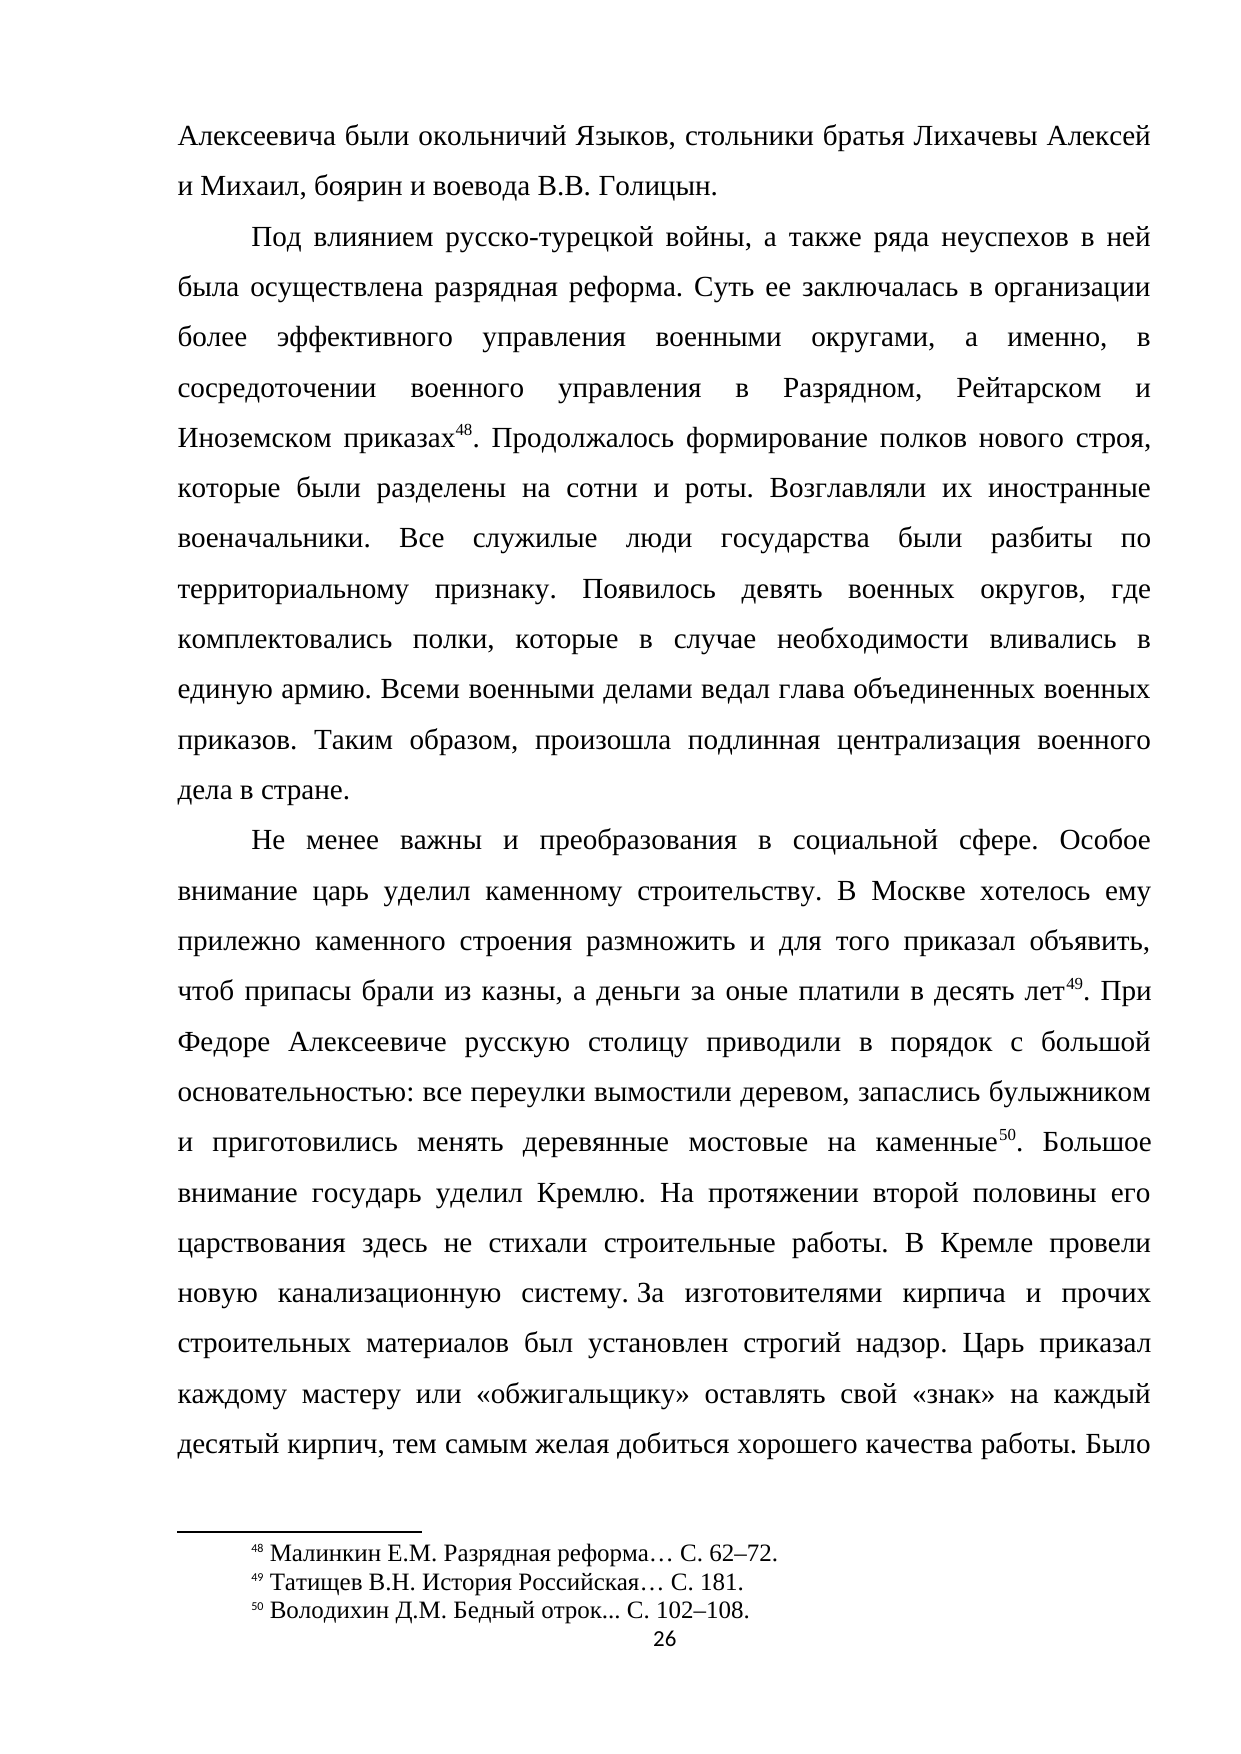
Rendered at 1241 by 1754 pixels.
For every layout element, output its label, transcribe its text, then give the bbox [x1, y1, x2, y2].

text Под влиянием русско-турецкой войны, а также ряда неуспехов в ней была осуществлена разрядная реформа. Суть ее заключалась в организации более эффективного управления военными округами, а именно, в сосредоточении военного управления в Разрядном, Рейтарском и Иноземском приказах. Продолжалось формирование полков нового строя, которые были разделены на сотни и роты. Возглавляли их иностранные военачальники. Все служилые люди государства были разбиты по территориальному признаку. Появилось девять военных округов, где комплектовались полки, которые в случае необходимости вливались в единую армию. Всеми военными делами ведал глава объединенных военных приказов. Таким образом, произошла подлинная централизация военного дела в стране. [177, 219, 1152, 806]
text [177, 118, 1152, 202]
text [177, 822, 1152, 1460]
